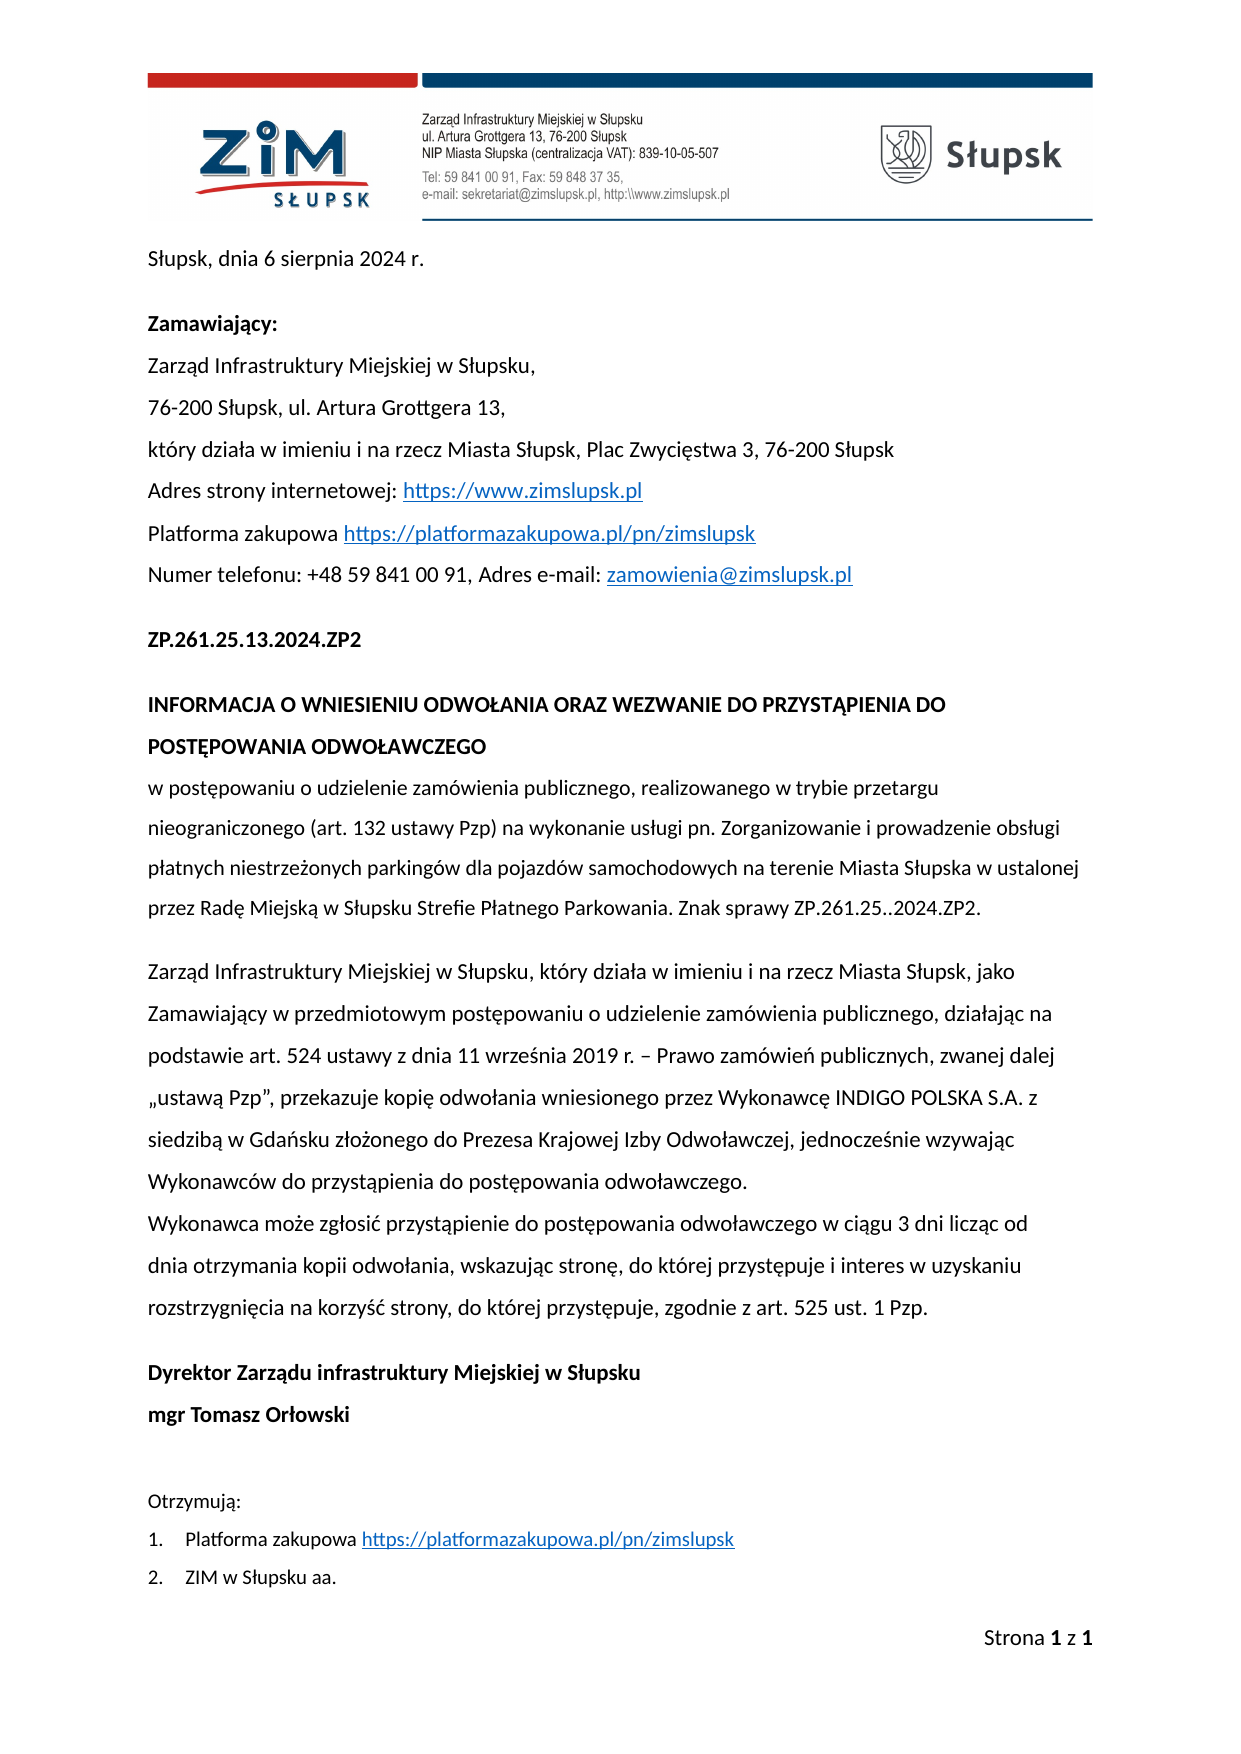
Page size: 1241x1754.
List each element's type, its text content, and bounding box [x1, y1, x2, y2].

text Otrzymują: [148, 1488, 1093, 1513]
text INFORMACJA O WNIESIENIU ODWOŁANIA ORAZ WEZWANIE DO PRZYSTĄPIENIA DO POSTĘPOWANIA ODWOŁAWCZEGO [148, 690, 1093, 760]
text Słupsk, dnia 6 sierpnia 2024 r. [148, 244, 1093, 272]
text Dyrektor Zarządu infrastruktury Miejskiej w Słupsku [148, 1358, 1093, 1386]
text Platforma zakupowa https://platformazakupowa.pl/pn/zimslupsk [148, 519, 1093, 547]
text Zarząd Infrastruktury Miejskiej w Słupsku, [148, 351, 1093, 379]
text który działa w imieniu i na rzecz Miasta Słupsk, Plac Zwycięstwa 3, 76-200 Słupsk [148, 435, 1093, 463]
text 76-200 Słupsk, ul. Artura Grottgera 13, [148, 393, 1093, 421]
text Numer telefonu: +48 59 841 00 91, Adres e-mail: zamowienia@zimslupsk.pl [148, 561, 1093, 589]
list ZIM w Słupsku aa. [148, 1564, 1093, 1589]
text Zamawiający: [148, 309, 1093, 337]
picture [147, 73, 1093, 221]
text Wykonawca może zgłosić przystąpienie do postępowania odwoławczego w ciągu 3 dni licząc od [148, 1209, 1093, 1237]
text w postępowaniu o udzielenie zamówienia publicznego, realizowanego w trybie przetargu nieograniczonego (art. 132 ustawy Pzp) na wykonanie usługi pn. Zorganizowanie i prowadzenie obsługi płatnych niestrzeżonych parkingów dla pojazdów samochodowych na terenie Miasta Słupska w ustalonej przez Radę Miejską w Słupsku Strefie Płatnego Parkowania. Znak sprawy ZP.261.25..2024.ZP2. [148, 774, 1093, 921]
text mgr Tomasz Orłowski [148, 1400, 1093, 1428]
text rozstrzygnięcia na korzyść strony, do której przystępuje, zgodnie z art. 525 ust. 1 Pzp. [148, 1293, 1093, 1321]
text dnia otrzymania kopii odwołania, wskazując stronę, do której przystępuje i interes w uzyskaniu [148, 1251, 1093, 1279]
list Platforma zakupowa https://platformazakupowa.pl/pn/zimslupsk [148, 1526, 1093, 1551]
text ZP.261.25.13.2024.ZP2 [148, 626, 1093, 653]
text Zarząd Infrastruktury Miejskiej w Słupsku, który działa w imieniu i na rzecz Miasta Słupsk, jako Zamawiający w przedmiotowym postępowaniu o udzielenie zamówienia publicznego, działając na podstawie art. 524 ustawy z dnia 11 września 2019 r. – Prawo zamówień publicznych, zwanej dalej „ustawą Pzp”, przekazuje kopię odwołania wniesionego przez Wykonawcę INDIGO POLSKA S.A. z siedzibą w Gdańsku złożonego do Prezesa Krajowej Izby Odwoławczej, jednocześnie wzywając Wykonawców do przystąpienia do postępowania odwoławczego. [148, 957, 1093, 1195]
text Adres strony internetowej: https://www.zimslupsk.pl [148, 477, 1093, 505]
